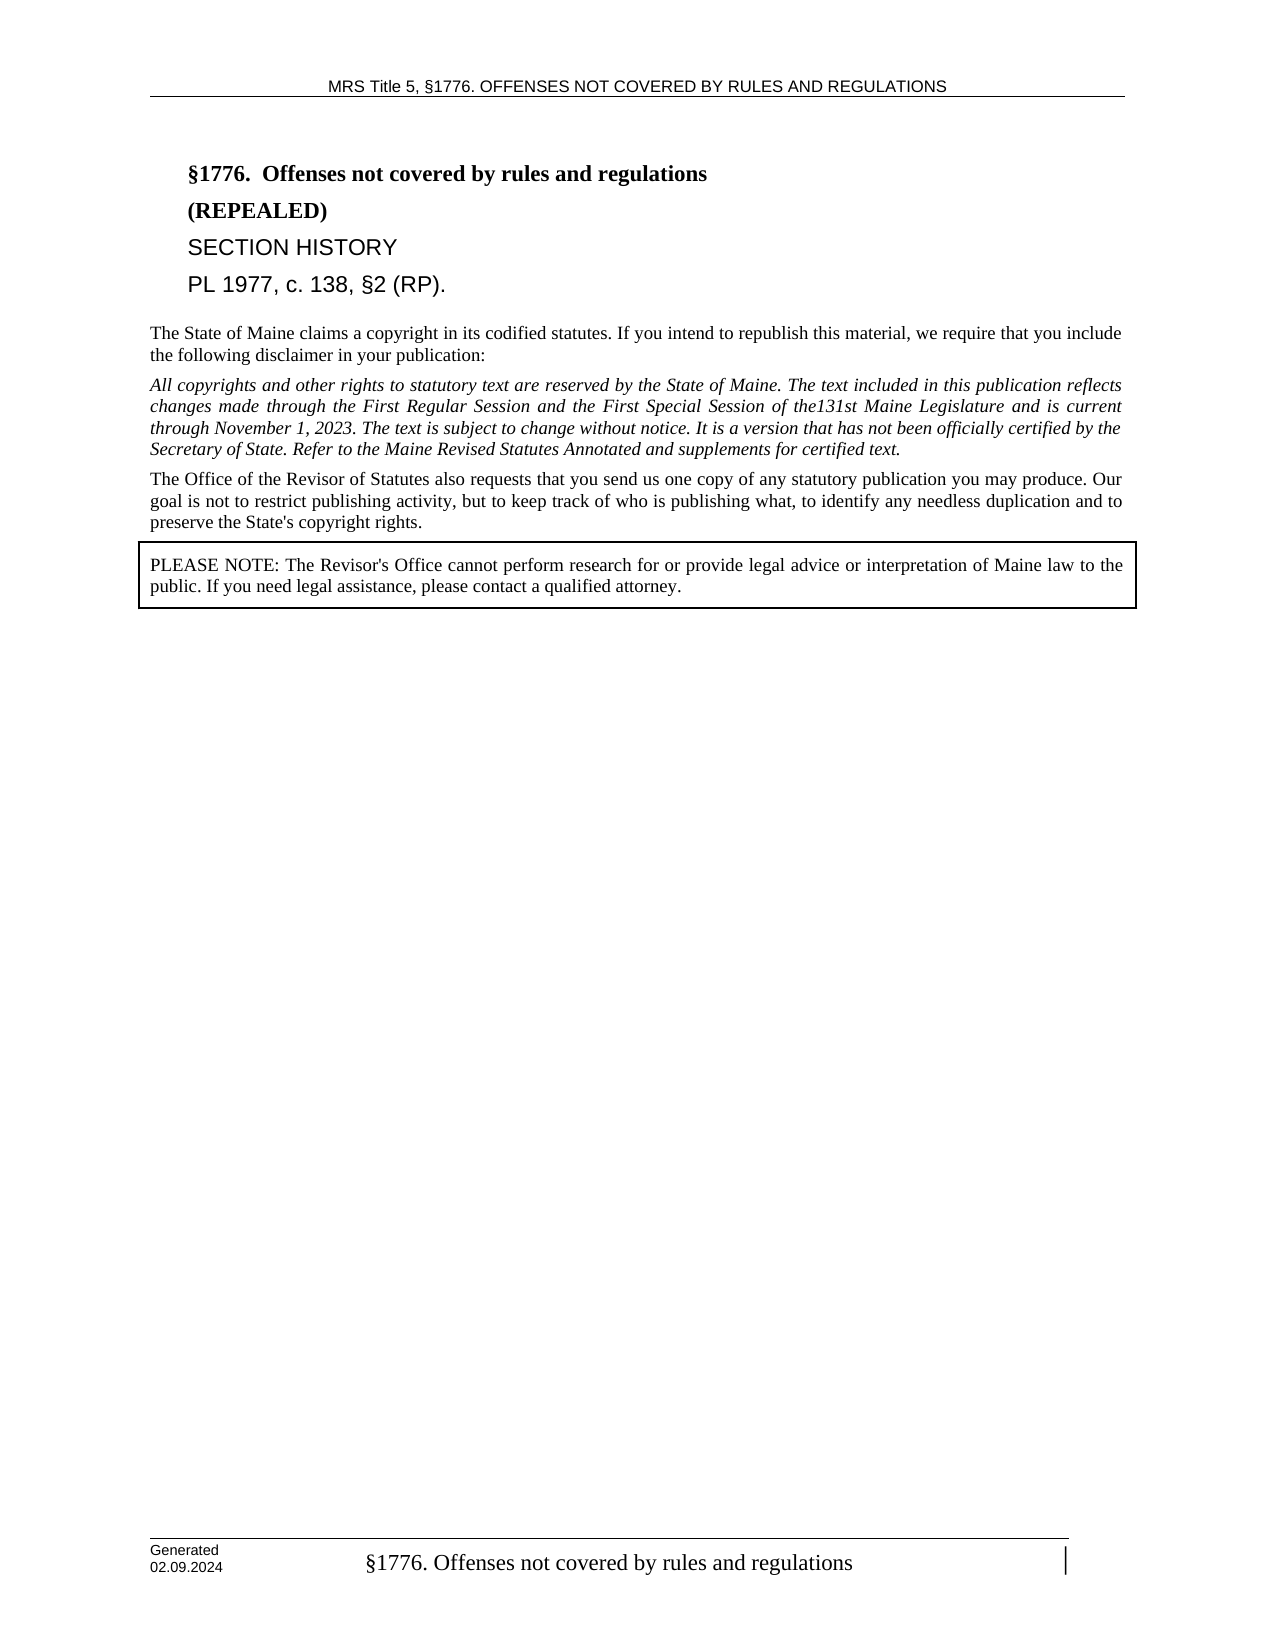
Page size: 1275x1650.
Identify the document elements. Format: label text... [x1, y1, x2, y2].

text All copyrights and other rights to statutory text are reserved by the State of Maine. The text included in this publication reflects changes made through the First Regular Session and the First Special Session of the131st Maine Legislature and is current through November 1, 2023 . The text is subject to change without notice. It is a version that has not been officially certified by the Secretary of State. Refer to the Maine Revised Statutes Annotated and supplements for certified text. [150, 373, 1125, 460]
text The Office of the Revisor of Statutes also requests that you send us one copy of any statutory publication you may produce. Our goal is not to restrict publishing activity, but to keep track of who is publishing what, to identify any needless duplication and to preserve the State's copyright rights. [150, 468, 1125, 533]
text (REPEALED) [187, 197, 1125, 223]
text PL 1977, c. 138, §2 (RP). [187, 271, 1125, 297]
text §1776. Offenses not covered by rules and regulations [187, 160, 1125, 187]
text SECTION HISTORY [187, 234, 1125, 260]
text PLEASE NOTE: The Revisor's Office cannot perform research for or provide legal advice or interpretation of Maine law to the public. If you need legal assistance, please contact a qualified attorney. [140, 543, 1135, 607]
text The State of Maine claims a copyright in its codified statutes. If you intend to republish this material, we require that you include the following disclaimer in your publication: [150, 322, 1125, 365]
